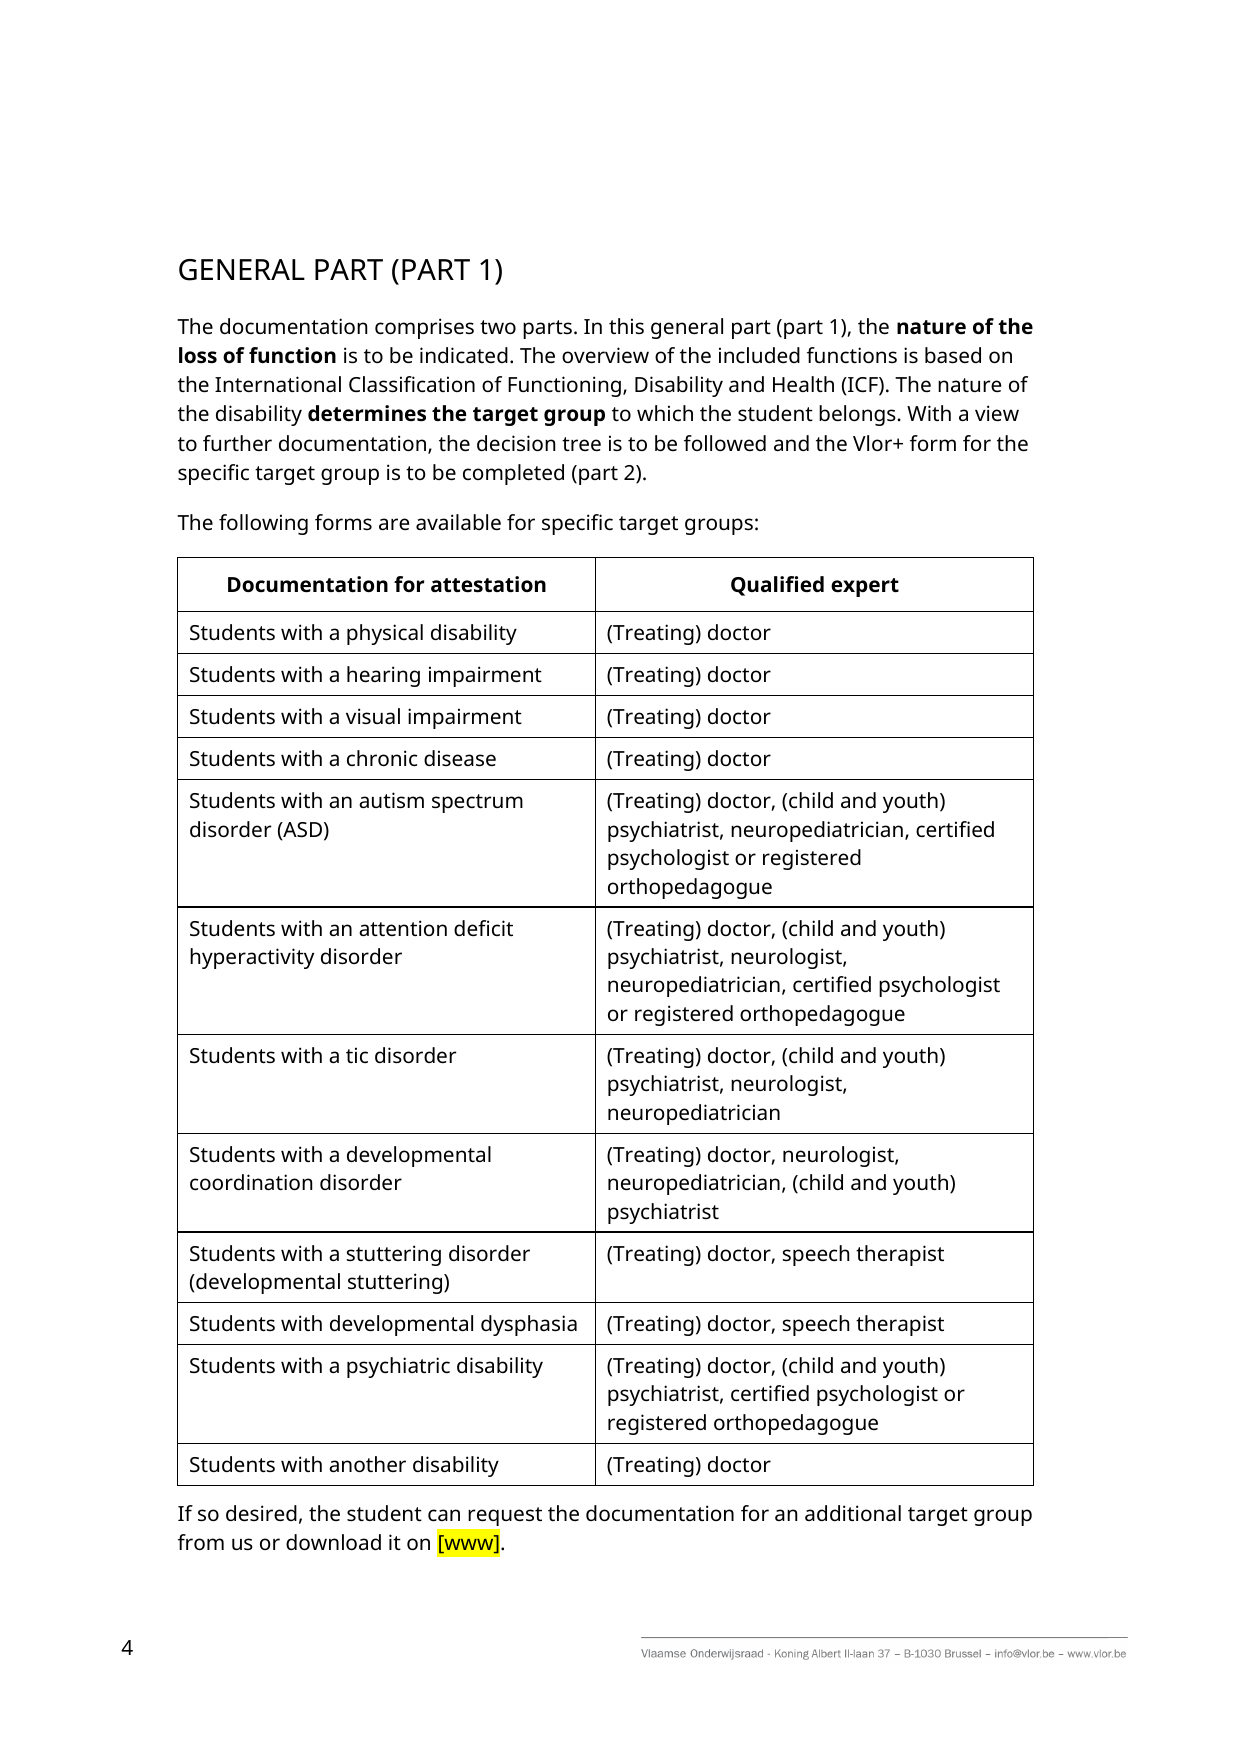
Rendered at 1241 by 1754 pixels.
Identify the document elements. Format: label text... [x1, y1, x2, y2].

table_cell (Treating) doctor, speech therapist [596, 1233, 1033, 1302]
text The following forms are available for specific target groups: [177, 507, 1034, 536]
table_cell (Treating) doctor, (child and youth) psychiatrist, neuropediatrician, certified psychologist or registered orthopedagogue [596, 780, 1033, 906]
table_cell Students with a stuttering disorder (developmental stuttering) [178, 1233, 595, 1302]
table_cell Students with an attention deficit hyperactivity disorder [178, 908, 595, 1034]
table_cell Students with a visual impairment [178, 696, 595, 737]
table_cell (Treating) doctor, (child and youth) psychiatrist, certified psychologist or registered orthopedagogue [596, 1345, 1033, 1443]
table_cell Students with a tic disorder [178, 1035, 595, 1133]
text The documentation comprises two parts. In this general part (part 1), the nature of the loss of function is to be indicated. The overview of the included functions is based on the International Classification of Functioning, Disability and Health (ICF). The nature of the disability determines the target group to which the student belongs. With a view to further documentation, the decision tree is to be followed and the Vlor+ form for the specific target group is to be completed (part 2). [177, 311, 1034, 486]
table_cell (Treating) doctor [596, 738, 1033, 779]
table_cell Students with another disability [178, 1444, 595, 1485]
table_cell (Treating) doctor [596, 1444, 1033, 1485]
table_cell Students with a chronic disease [178, 738, 595, 779]
table_header Qualified expert [596, 558, 1033, 611]
table_cell Students with developmental dysphasia [178, 1303, 595, 1344]
table_cell Students with a psychiatric disability [178, 1345, 595, 1443]
text If so desired, the student can request the documentation for an additional target group from us or download it on [www]. [177, 1498, 1034, 1557]
table_cell (Treating) doctor, neurologist, neuropediatrician, (child and youth) psychiatrist [596, 1134, 1033, 1231]
table_cell (Treating) doctor, speech therapist [596, 1303, 1033, 1344]
table_cell Students with a developmental coordination disorder [178, 1134, 595, 1231]
table_cell (Treating) doctor [596, 654, 1033, 695]
table_cell Students with an autism spectrum disorder (ASD) [178, 780, 595, 906]
table_cell (Treating) doctor [596, 612, 1033, 653]
table_header Documentation for attestation [178, 558, 595, 611]
table_cell (Treating) doctor, (child and youth) psychiatrist, neurologist, neuropediatrician [596, 1035, 1033, 1133]
table_cell Students with a hearing impairment [178, 654, 595, 695]
table_cell (Treating) doctor, (child and youth) psychiatrist, neurologist, neuropediatrician, certified psychologist or registered orthopedagogue [596, 908, 1033, 1034]
table_cell Students with a physical disability [178, 612, 595, 653]
picture [638, 1631, 1130, 1666]
subtitle GENERAL PART (PART 1) [177, 257, 1034, 286]
table_cell (Treating) doctor [596, 696, 1033, 737]
